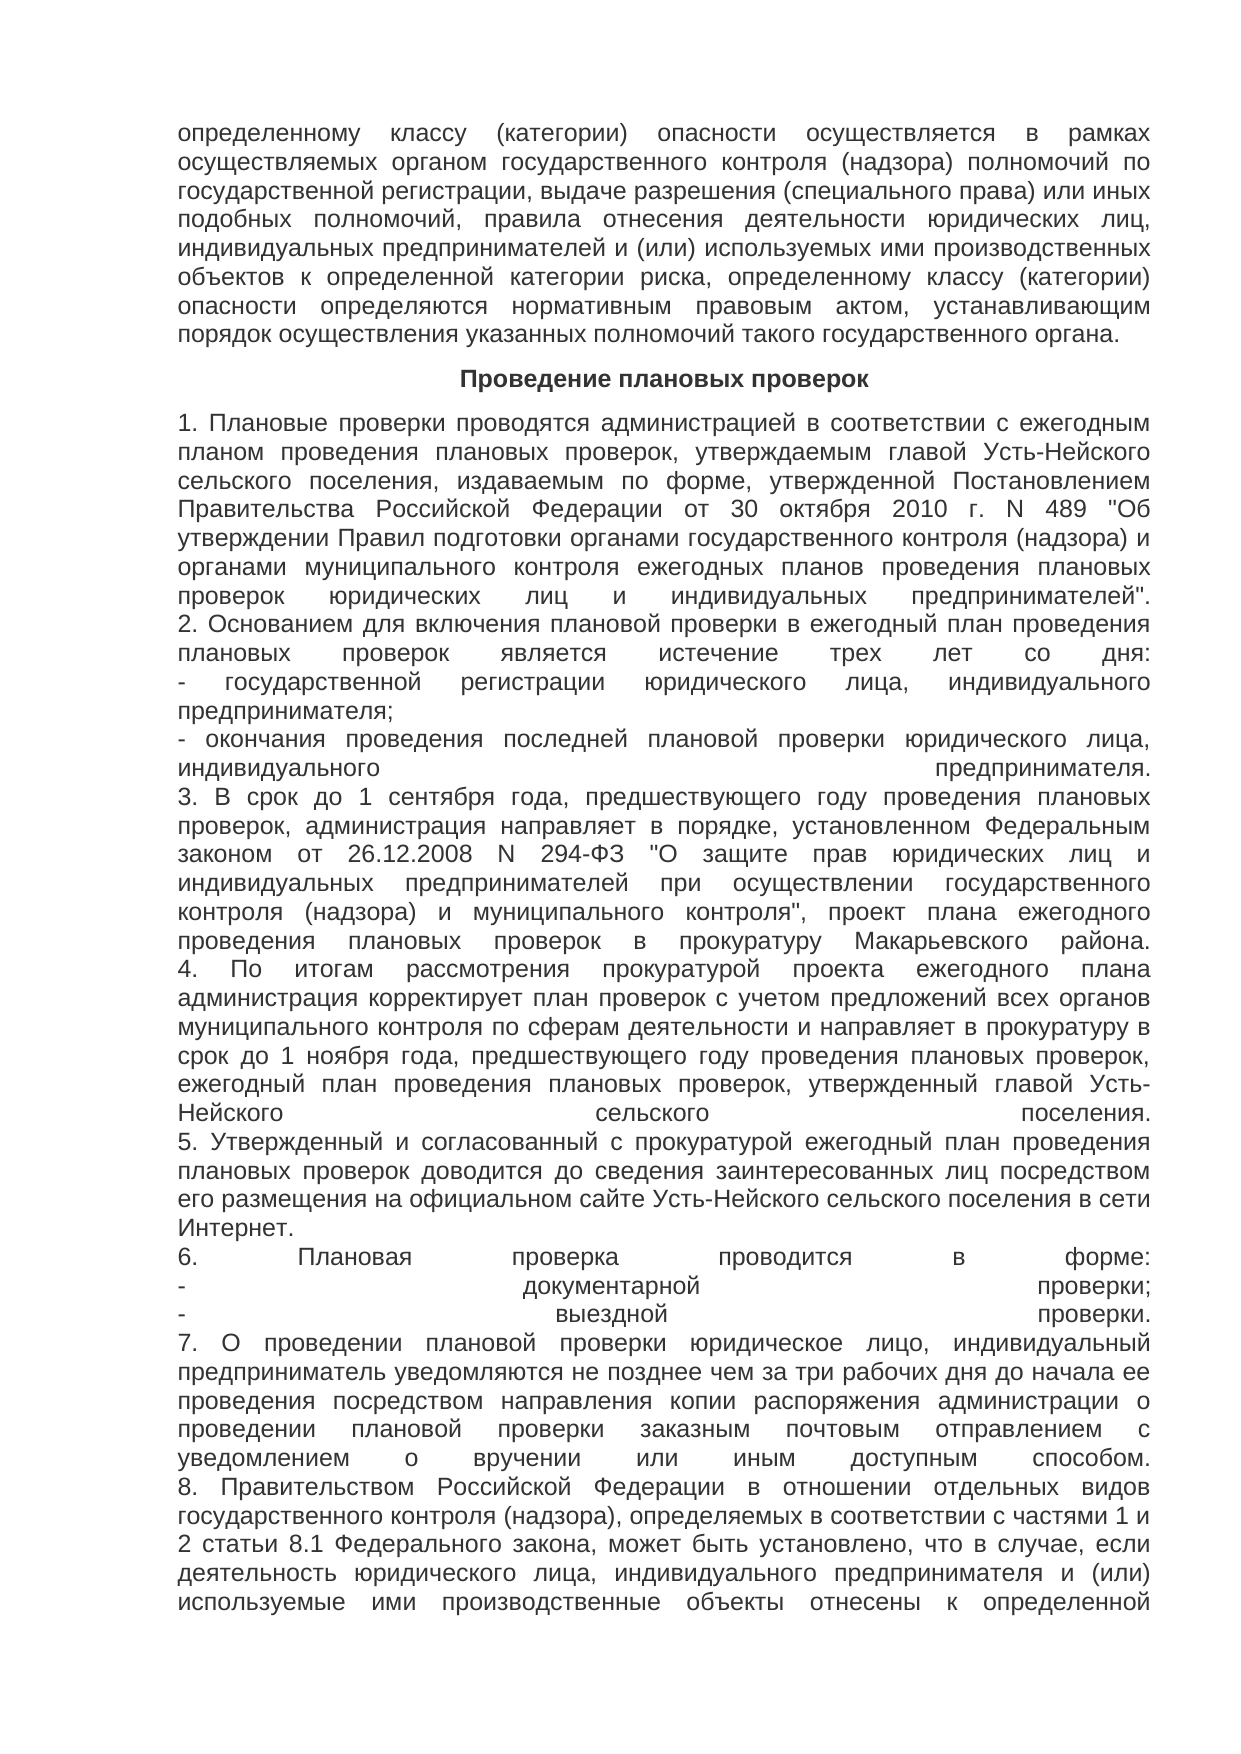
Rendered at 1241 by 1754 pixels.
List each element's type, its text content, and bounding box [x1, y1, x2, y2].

text Проведение плановых проверок [177, 364, 1152, 392]
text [177, 408, 1152, 1616]
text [177, 118, 1152, 348]
